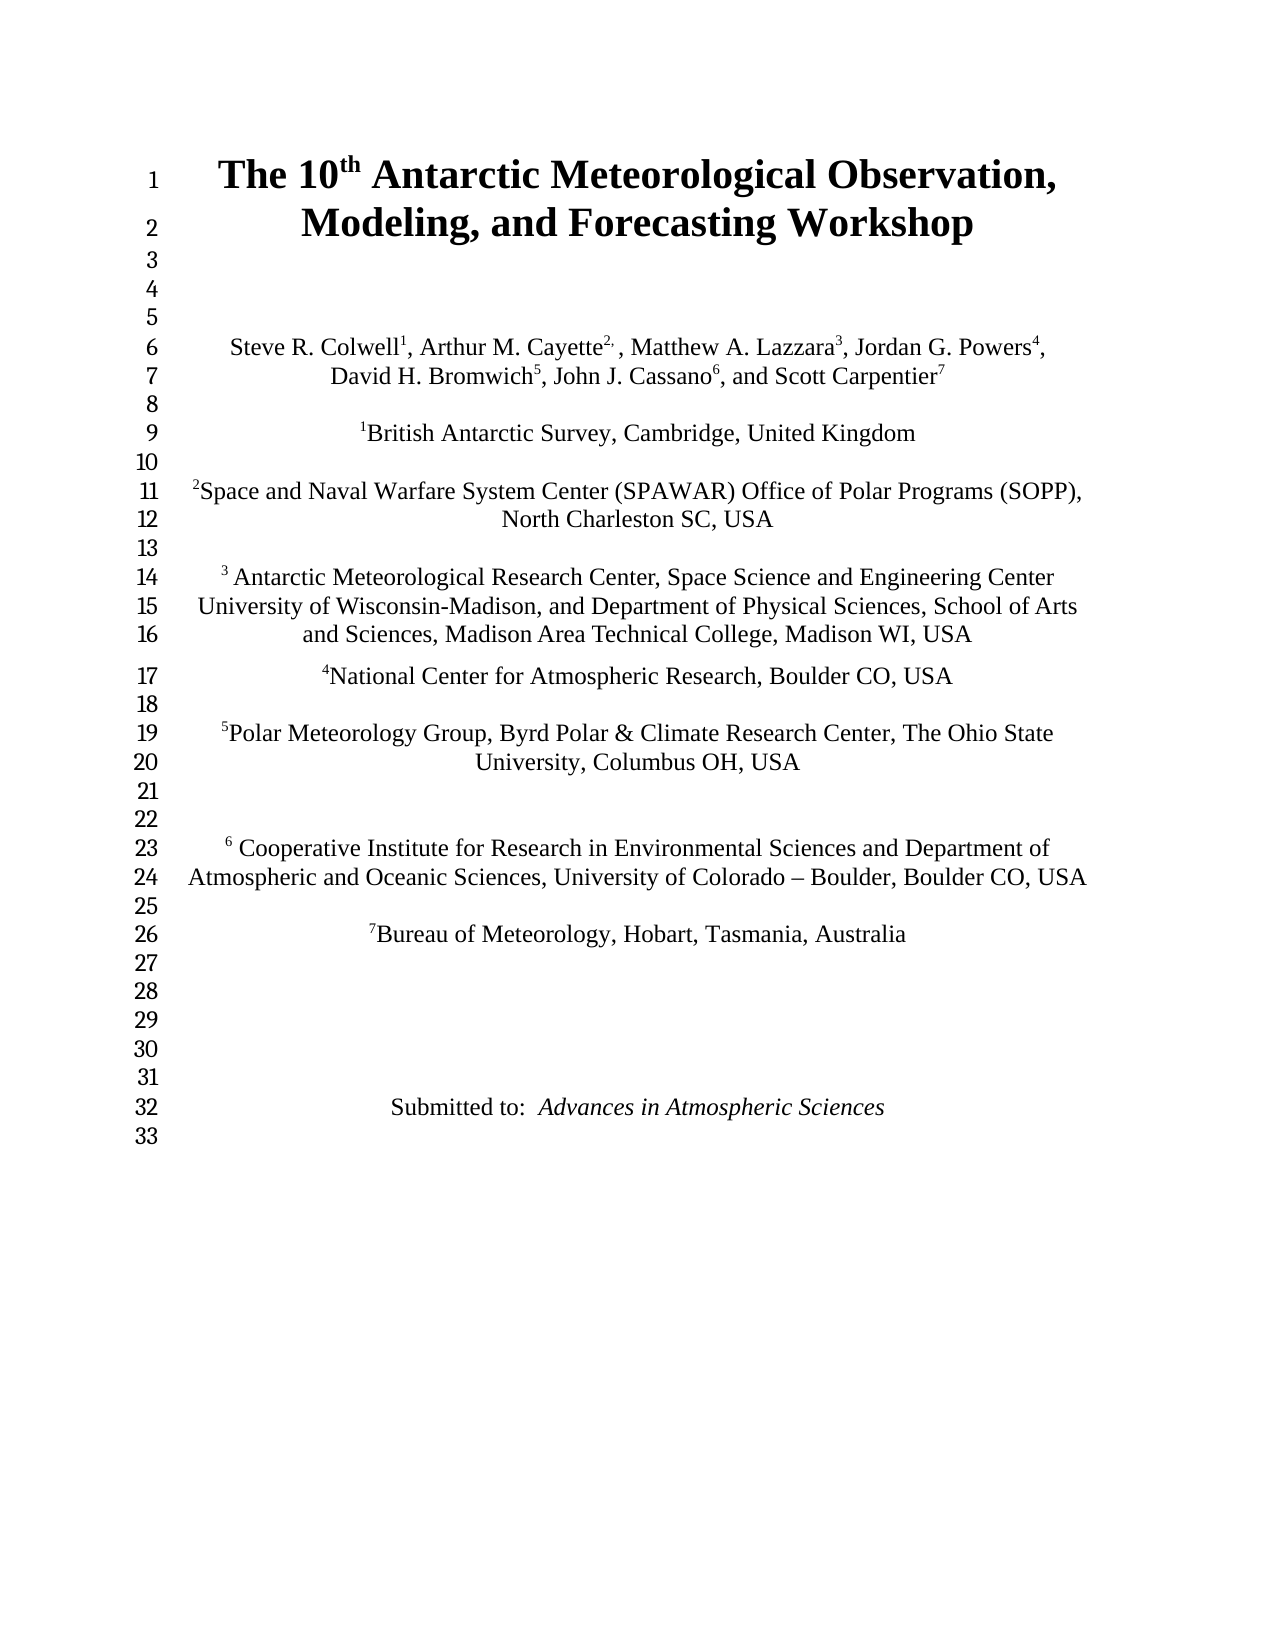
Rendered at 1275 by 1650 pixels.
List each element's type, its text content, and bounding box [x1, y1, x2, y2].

text Submitted to: Advances in Atmospheric Sciences [187, 1092, 1087, 1121]
text Steve R. Colwell1, Arthur M. Cayette2, , Matthew A. Lazzara3, Jordan G. Powers4, [187, 332, 1087, 361]
text 2Space and Naval Warfare System Center (SPAWAR) Office of Polar Programs (SOPP), North Charleston SC, USA [187, 476, 1087, 533]
text David H. Bromwich5, John J. Cassano6, and Scott Carpentier7 [187, 361, 1087, 389]
subtitle 3 Antarctic Meteorological Research Center, Space Science and Engineering Center [187, 562, 1087, 591]
text 4National Center for Atmospheric Research, Boulder CO, USA [187, 661, 1087, 689]
text 6 Cooperative Institute for Research in Environmental Sciences and Department of Atmospheric and Oceanic Sciences, University of Colorado – Boulder, Boulder CO, USA [187, 833, 1087, 891]
text 5Polar Meteorology Group, Byrd Polar & Climate Research Center, The Ohio State University, Columbus OH, USA [187, 718, 1087, 776]
text 1British Antarctic Survey, Cambridge, United Kingdom [187, 418, 1087, 447]
subtitle University of Wisconsin-Madison, and Department of Physical Sciences, School of Arts and Sciences, Madison Area Technical College, Madison WI, USA [187, 591, 1087, 648]
text 7Bureau of Meteorology, Hobart, Tasmania, Australia [187, 919, 1087, 948]
text The 10th Antarctic Meteorological Observation, Modeling, and Forecasting Workshop [187, 150, 1087, 246]
